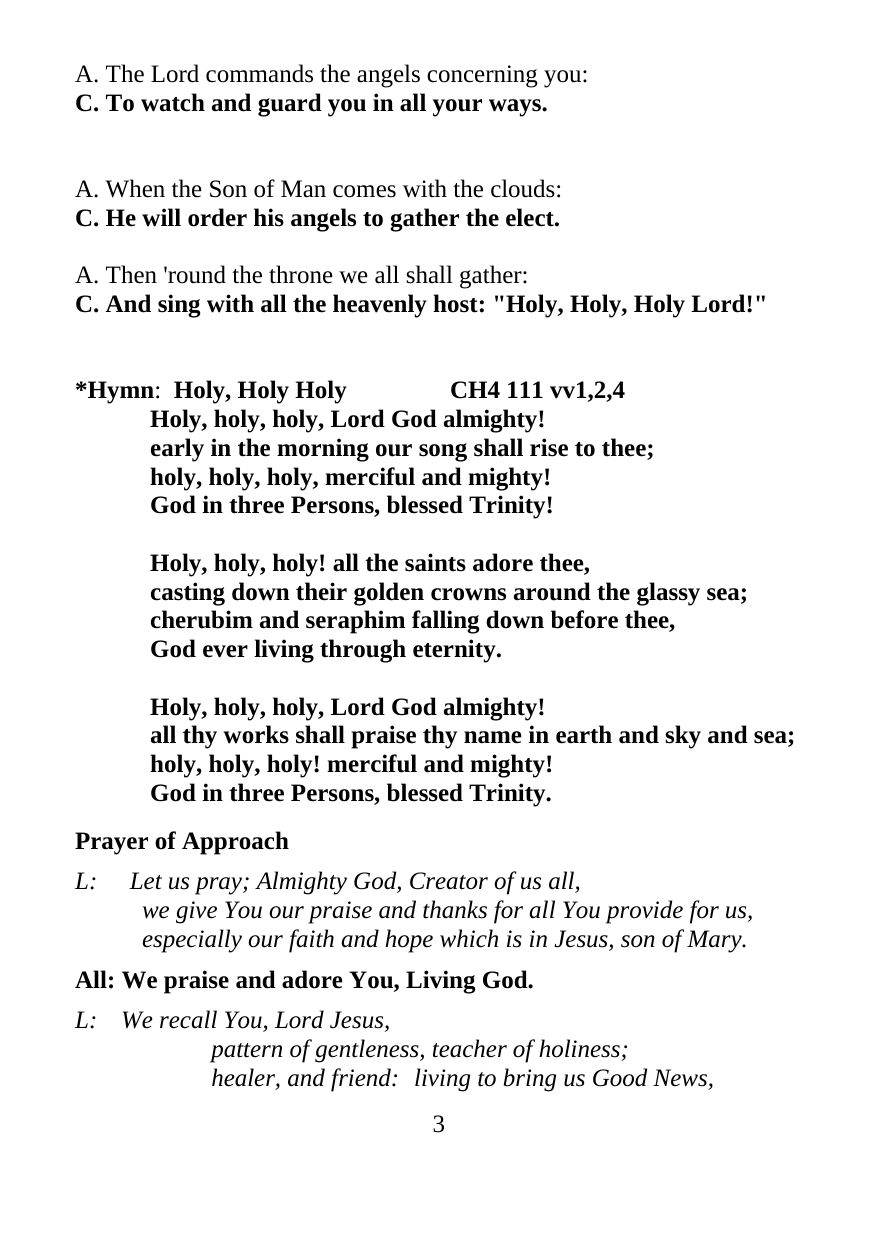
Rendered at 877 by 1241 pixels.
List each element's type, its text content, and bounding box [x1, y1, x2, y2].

text healer, and friend: living to bring us Good News, [75, 1063, 802, 1092]
text holy, holy, holy, merciful and mighty! [75, 462, 802, 490]
text L: Let us pray; Almighty God, Creator of us all, [75, 866, 802, 895]
text God in three Persons, blessed Trinity! [75, 490, 802, 519]
text Holy, holy, holy! all the saints adore thee, [75, 548, 802, 577]
text *Hymn: Holy, Holy Holy CH4 111 vv1,2,4 [75, 375, 802, 404]
text A. The Lord commands the angels concerning you: [75, 59, 802, 88]
text God in three Persons, blessed Trinity. [75, 778, 802, 807]
text casting down their golden crowns around the glassy sea; [75, 577, 802, 605]
text Holy, holy, holy, Lord God almighty! [75, 692, 802, 720]
text C. To watch and guard you in all your ways. [75, 88, 802, 117]
text L: We recall You, Lord Jesus, [75, 1005, 802, 1034]
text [75, 965, 802, 993]
text especially our faith and hope which is in Jesus, son of Mary. [75, 924, 802, 953]
text cherubim and seraphim falling down before thee, [75, 605, 802, 634]
text holy, holy, holy! merciful and mighty! [75, 749, 802, 778]
text Holy, holy, holy, Lord God almighty! early in the morning our song shall rise to thee; [75, 404, 802, 462]
text Prayer of Approach [75, 826, 802, 854]
text A. Then 'round the throne we all shall gather: [75, 260, 802, 289]
text God ever living through eternity. [75, 634, 802, 663]
text we give You our praise and thanks for all You provide for us, [75, 895, 802, 924]
text A. When the Son of Man comes with the clouds: [75, 174, 802, 203]
text pattern of gentleness, teacher of holiness; [75, 1034, 802, 1063]
text C. He will order his angels to gather the elect. [75, 203, 802, 232]
text C. And sing with all the heavenly host: "Holy, Holy, Holy Lord!" [75, 289, 802, 318]
text all thy works shall praise thy name in earth and sky and sea; [75, 720, 802, 749]
